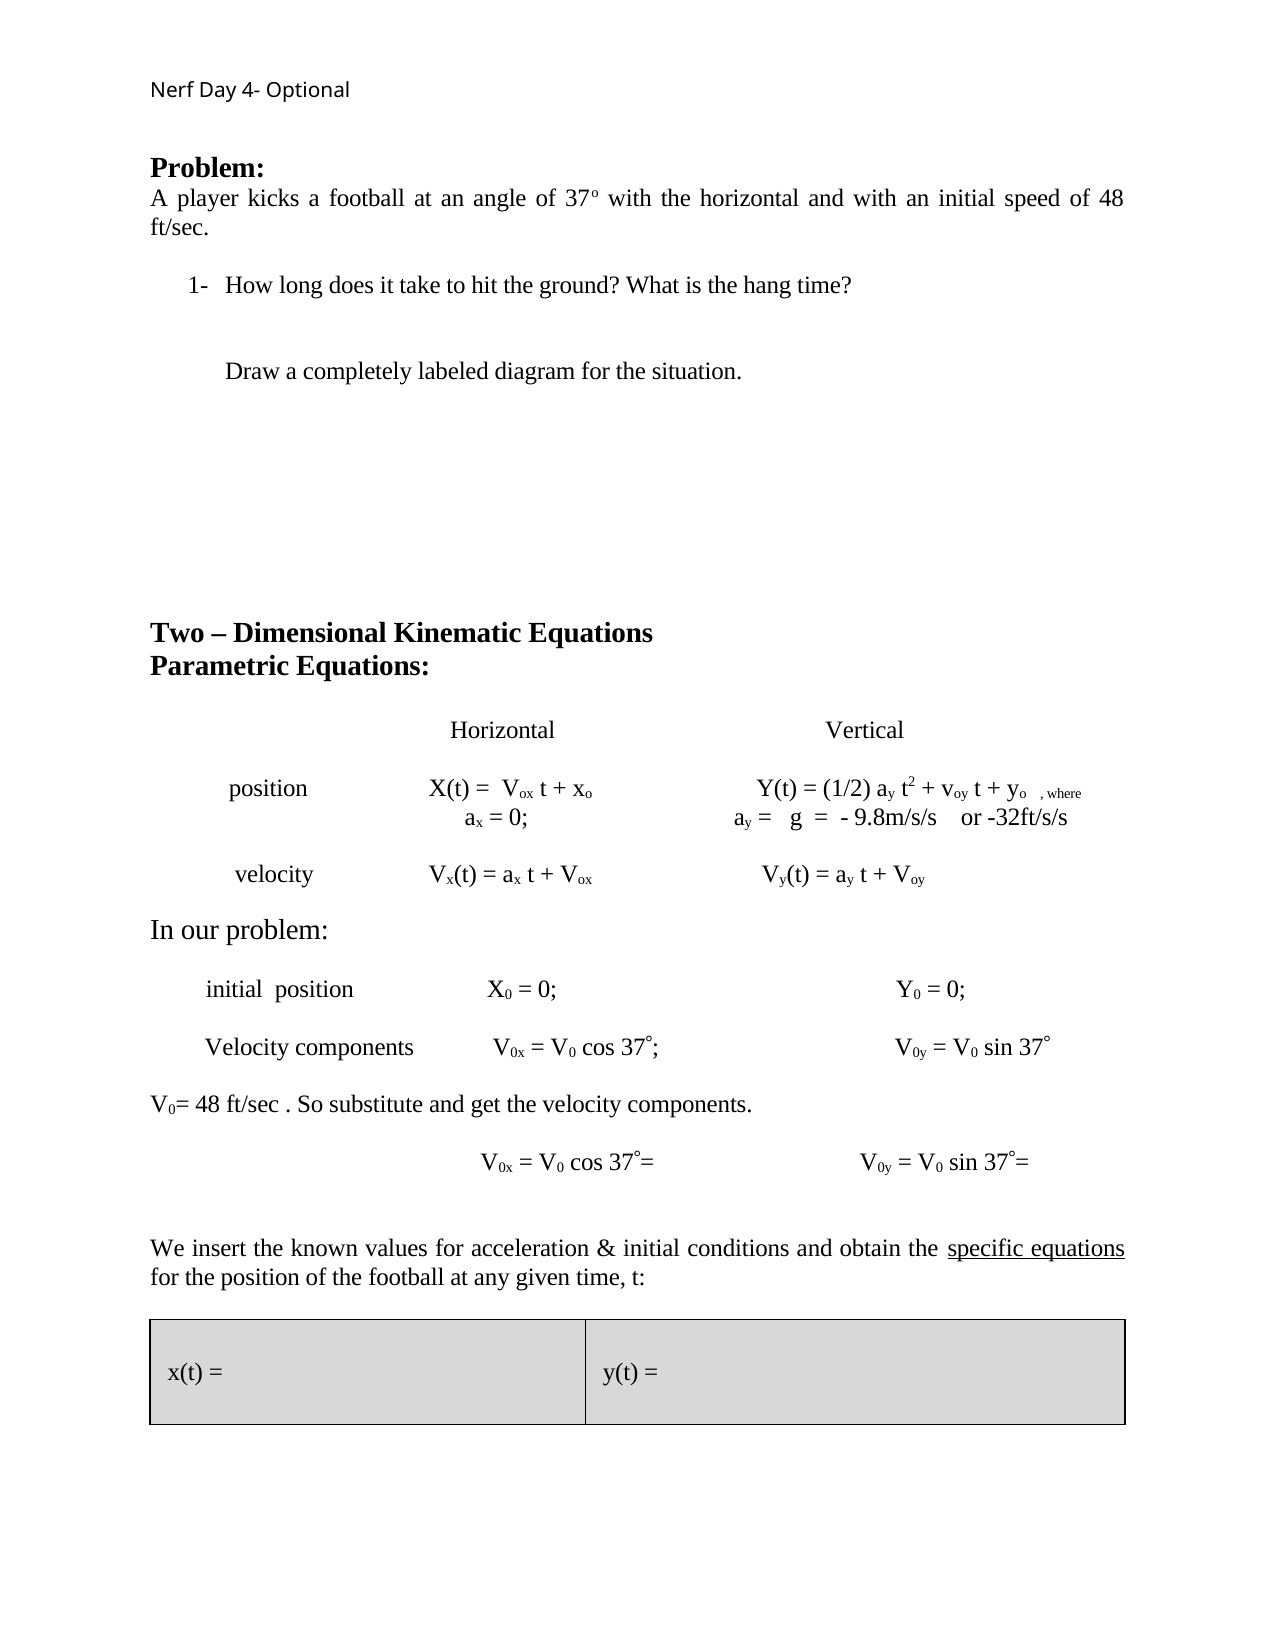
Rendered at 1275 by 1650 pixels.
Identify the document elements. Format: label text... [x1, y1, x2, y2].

text velocity Vx(t) = ax t + Vox Vy(t) = ay t + Voy [150, 859, 1125, 888]
table_header y(t) = [586, 1320, 1124, 1424]
text initial position X0 = 0; Y0 = 0; [150, 974, 1125, 1003]
text In our problem: [150, 888, 1125, 945]
text We insert the known values for acceleration & initial conditions and obtain the specific equations for the position of the football at any given time, t: [150, 1233, 1125, 1290]
text position X(t) = Vox t + xo Y(t) = (1/2) ay t2 + voy t + yo , where [150, 773, 1125, 802]
text V0x = V0 cos 37= V0y = V0 sin 37= [150, 1147, 1125, 1175]
list How long does it take to hit the ground? What is the hang time? [187, 270, 1125, 298]
text Velocity components V0x = V0 cos 37; V0y = V0 sin 37 [150, 1032, 1125, 1060]
text Parametric Equations: [150, 648, 1125, 682]
text Two – Dimensional Kinematic Equations [150, 615, 1125, 648]
text V0= 48 ft/sec . So substitute and get the velocity components. [150, 1089, 1125, 1118]
text A player kicks a football at an angle of 37o with the horizontal and with an initial speed of 48 ft/sec. [150, 183, 1125, 241]
list Draw a completely labeled diagram for the situation. [225, 356, 1125, 385]
text ax = 0; ay = g = - 9.8m/s/s or -32ft/s/s [150, 802, 1125, 830]
table_header x(t) = [151, 1320, 585, 1424]
text Problem: [150, 150, 1125, 183]
list Horizontal Vertical [225, 715, 1125, 744]
